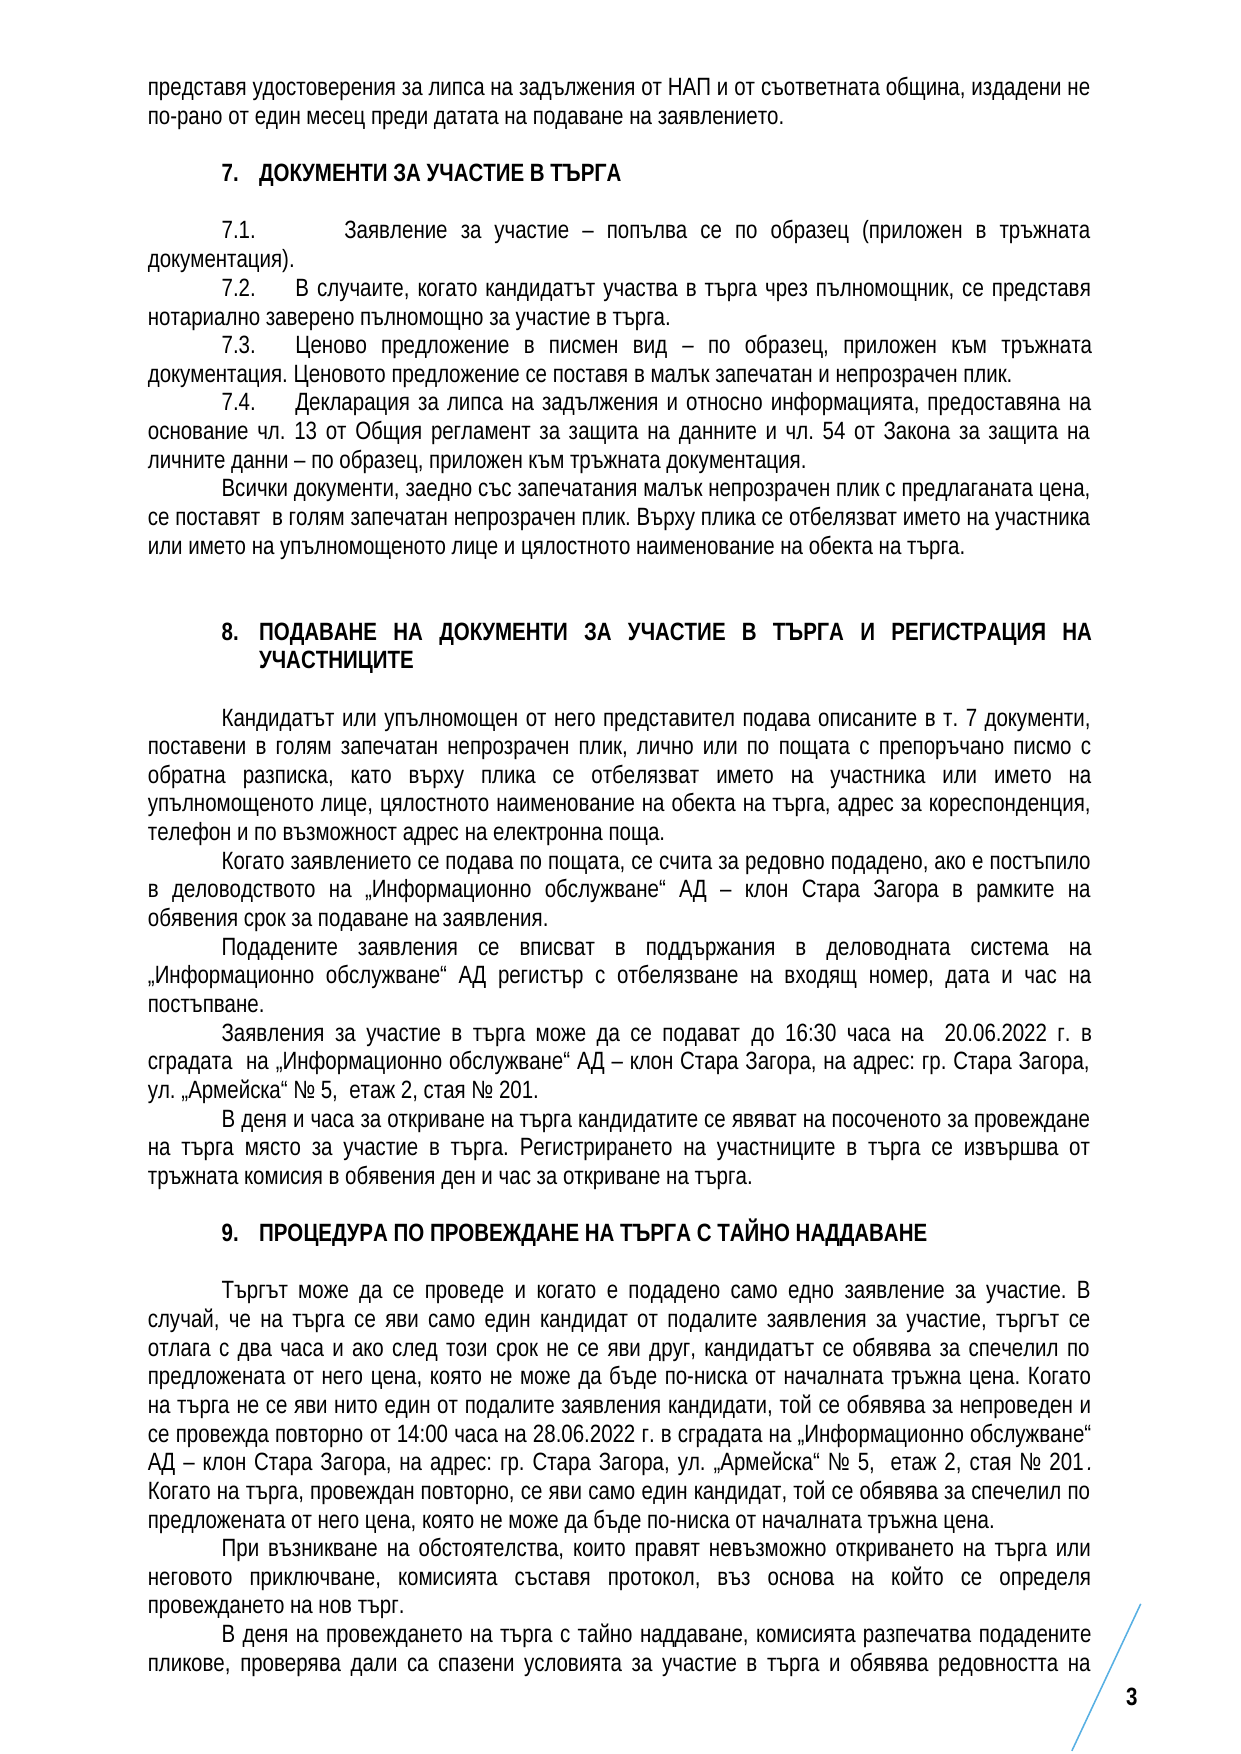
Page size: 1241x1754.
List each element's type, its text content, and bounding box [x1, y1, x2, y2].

list Всички документи, заедно със запечатания малък непрозрачен плик с предлаганата цена, се поставят в голям запечатан непрозрачен плик. Върху плика се отбелязват името на участника или името на упълномощеното лице и цялостното наименование на обекта на търга. [148, 473, 1092, 559]
list ДОКУМЕНТИ ЗА УЧАСТИЕ В ТЪРГА [221, 158, 1092, 187]
text Кандидатът или упълномощен от него представител подава описаните в т. 7 документи, поставени в голям запечатан непрозрачен плик, лично или по пощата с препоръчано писмо с обратна разписка, като върху плика се отбелязват името на участника или името на упълномощеното лице, цялостното наименование на обекта на търга, адрес за кореспонденция, телефон и по възможност адрес на електронна поща. [148, 702, 1092, 846]
text Когато заявлението се подава по пощата, се счита за редовно подадено, ако е постъпило в деловодството на „Информационно обслужване“ АД – клон Стара Загора в рамките на обявения срок за подаване на заявления. [148, 846, 1092, 932]
text Подадените заявления се вписват в поддържания в деловодната система на „Информационно обслужване“ АД регистър с отбелязване на входящ номер, дата и час на постъпване. [148, 932, 1092, 1018]
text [148, 72, 1092, 129]
list Декларация за липса на задължения и относно информацията, предоставяна на основание чл. 13 от Общия регламент за защита на данните и чл. 54 от Закона за защита на личните данни – по образец, приложен към тръжната документация. [148, 387, 1092, 473]
text Заявления за участие в търга може да се подават до 16:30 часа на 20.06.2022 г. в сградата на „Информационно обслужване“ АД – клон Стара Загора, на адрес: гр. Стара Загора, ул. „Армейска“ № 5, етаж 2, стая № 201. [148, 1018, 1092, 1103]
list ПРОЦЕДУРА ПО ПРОВЕЖДАНЕ НА ТЪРГА С ТАЙНО НАДДАВАНЕ [221, 1218, 1092, 1247]
list Ценово предложение в писмен вид – по образец, приложен към тръжната документация. Ценовото предложение се поставя в малък запечатан и непрозрачен плик. [148, 330, 1092, 387]
text Търгът може да се проведе и когато е подадено само едно заявление за участие. В случай, че на търга се яви само един кандидат от подалите заявления за участие, търгът се отлага с два часа и ако след този срок не се яви друг, кандидатът се обявява за спечелил по предложената от него цена, която не може да бъде по-ниска от началната тръжна цена. Когато на търга не се яви нито един от подалите заявления кандидати, той се обявява за непроведен и се провежда повторно от 14:00 часа на 28.06.2022 г. в сградата на „Информационно обслужване“ АД – клон Стара Загора, на адрес: гр. Стара Загора, ул. „Армейска“ № 5, етаж 2, стая № 201. Когато на търга, провеждан повторно, се яви само един кандидат, той се обявява за спечелил по предложената от него цена, която не може да бъде по-ниска от началната тръжна цена. [148, 1275, 1092, 1533]
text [148, 1619, 1092, 1676]
text В деня и часа за откриване на търга кандидатите се явяват на посоченото за провеждане на търга място за участие в търга. Регистрирането на участниците в търга се извършва от тръжната комисия в обявения ден и час за откриване на търга. [148, 1103, 1092, 1189]
list В случаите, когато кандидатът участва в търга чрез пълномощник, се представя нотариално заверено пълномощно за участие в търга. [148, 273, 1092, 330]
list ПОДАВАНЕ НА ДОКУМЕНТИ ЗА УЧАСТИЕ В ТЪРГА И РЕГИСТРАЦИЯ НА УЧАСТНИЦИТЕ [221, 617, 1092, 674]
text При възникване на обстоятелства, които правят невъзможно откриването на търга или неговото приключване, комисията съставя протокол, въз основа на който се определя провеждането на нов търг. [148, 1533, 1092, 1619]
list Заявление за участие – попълва се по образец (приложен в тръжната документация). [148, 216, 1092, 273]
